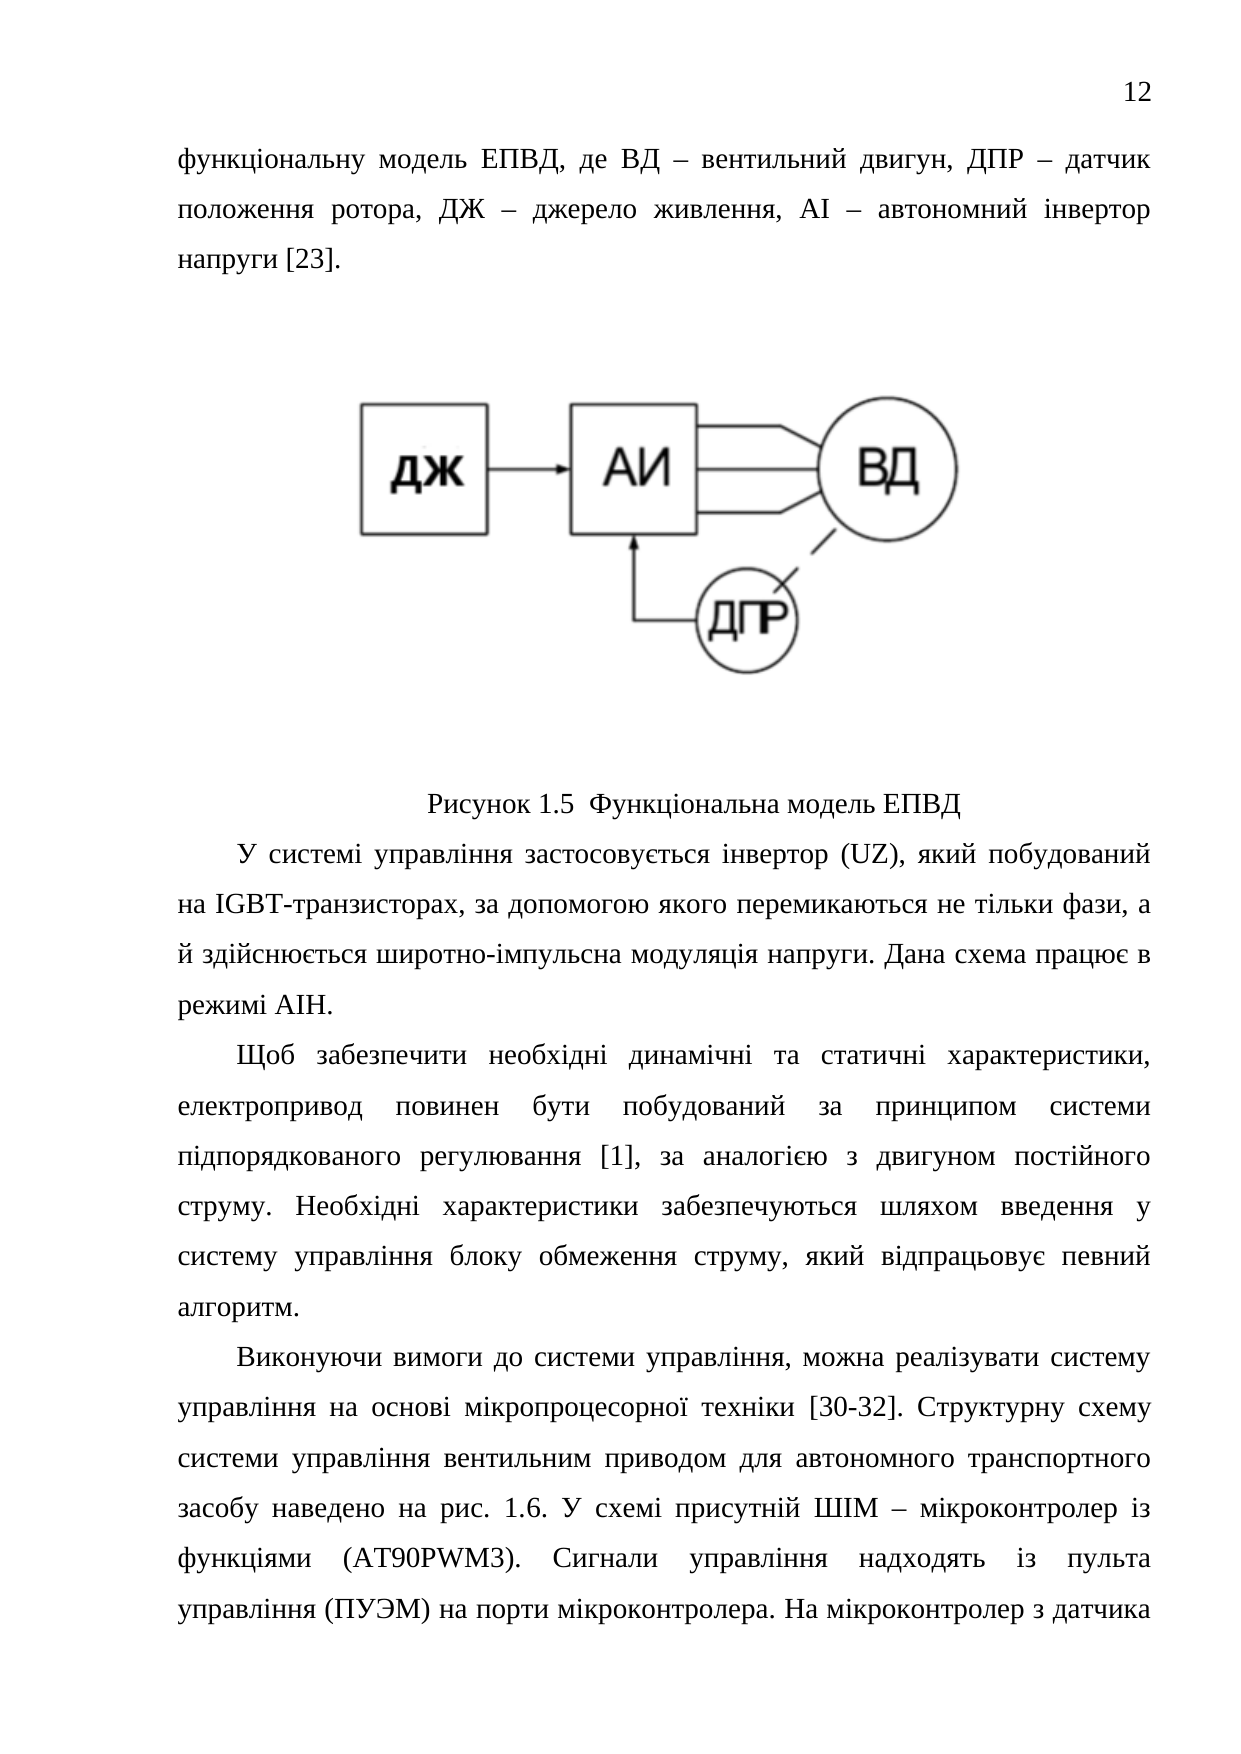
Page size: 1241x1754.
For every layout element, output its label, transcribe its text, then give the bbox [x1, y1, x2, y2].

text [177, 141, 1152, 275]
text Щоб забезпечити необхідні динамічні та статичні характеристики, електропривод повинен бути побудований за принципом системи підпорядкованого регулювання [1], за аналогією з двигуном постійного струму. Необхідні характеристики забезпечуються шляхом введення у систему управління блоку обмеження струму, який відпрацьовує певний алгоритм. [177, 1037, 1152, 1322]
picture [272, 342, 1051, 719]
text Рисунок 1.5 Функціональна модель ЕПВД [177, 786, 1152, 819]
text У системі управління застосовується інвертор (UZ), який побудований на IGBT-транзисторах, за допомогою якого перемикаються не тільки фази, а й здійснюється широтно-імпульсна модуляція напруги. Дана схема працює в режимі АІН. [177, 836, 1152, 1021]
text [177, 1339, 1152, 1624]
